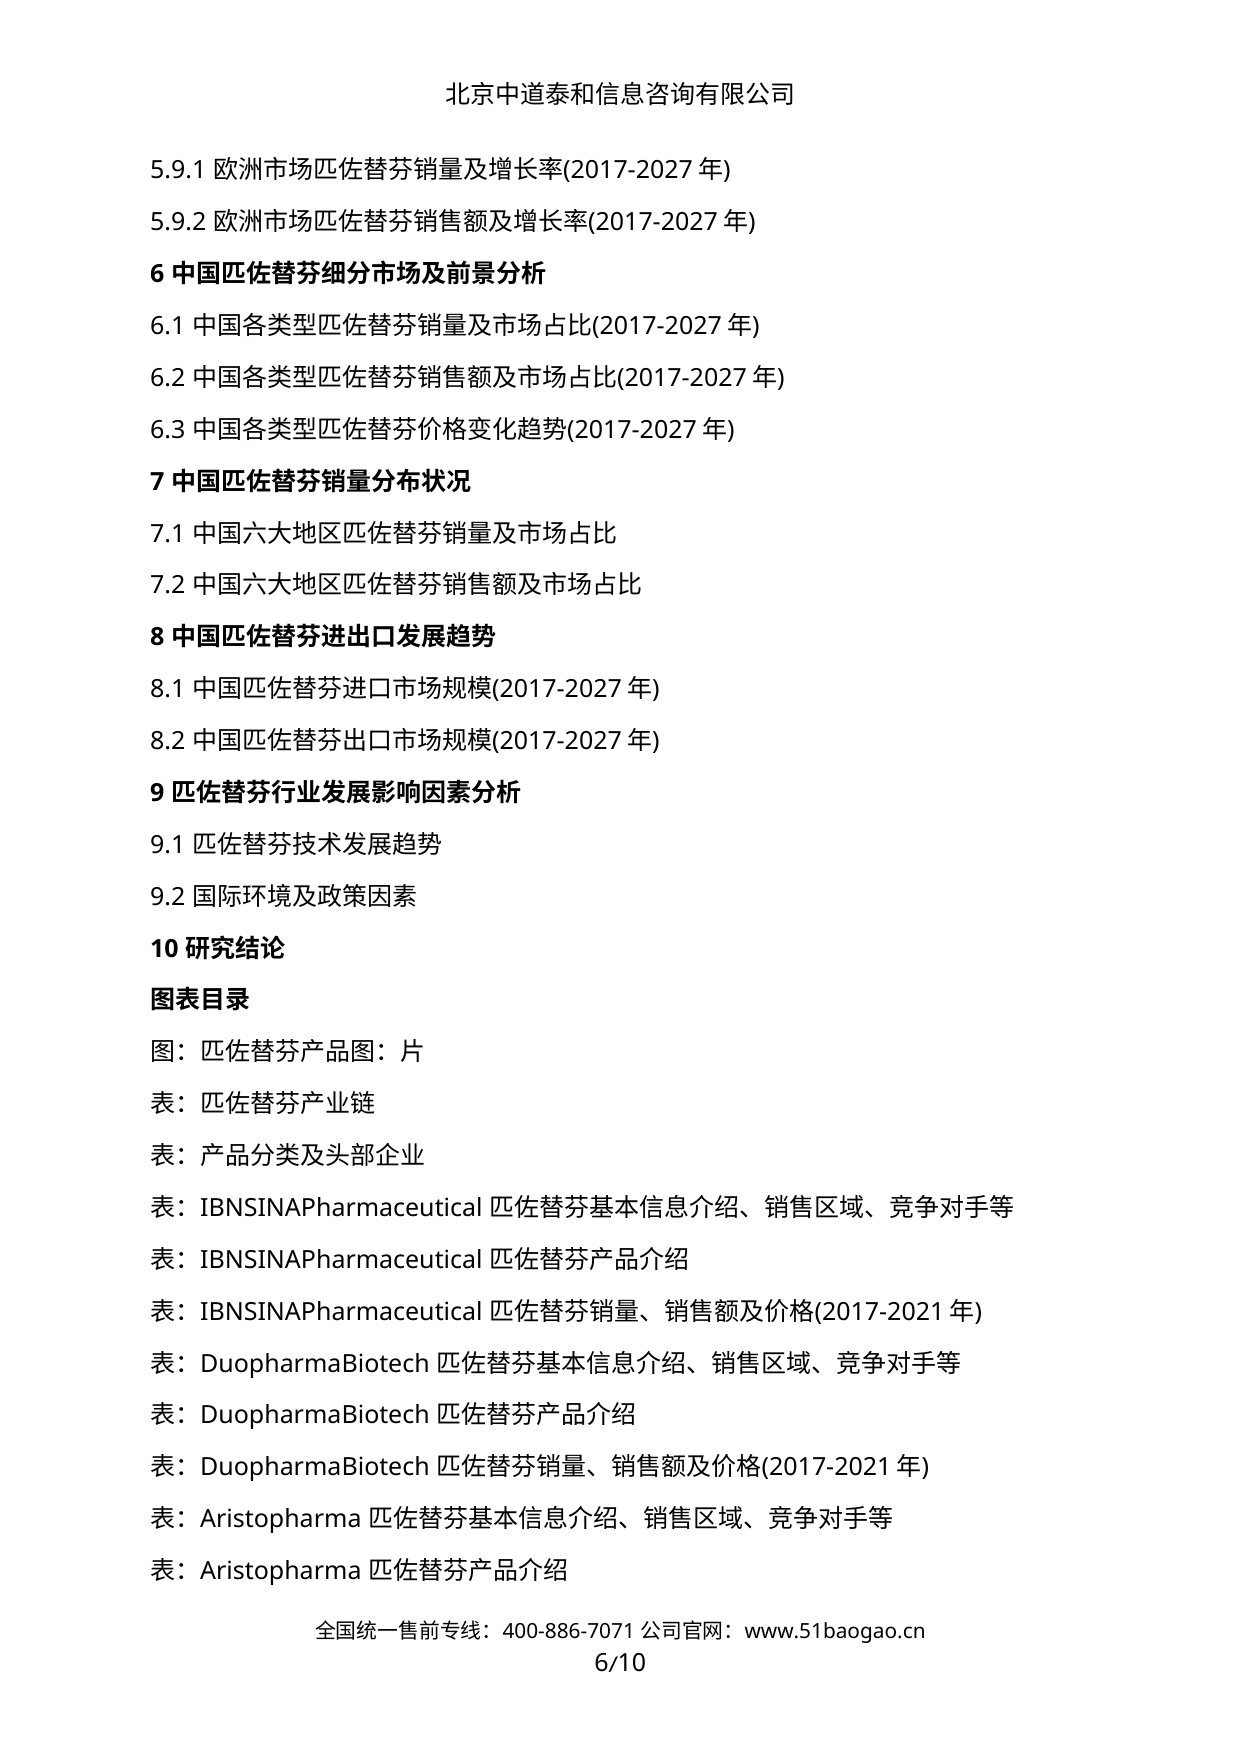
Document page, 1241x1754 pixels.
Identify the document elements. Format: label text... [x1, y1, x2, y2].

text 5.9.2 欧洲市场匹佐替芬销售额及增长率(2017-2027年) [150, 202, 1090, 238]
text 表：匹佐替芬产业链 [150, 1084, 1090, 1120]
text 6.1 中国各类型匹佐替芬销量及市场占比(2017-2027年) [150, 306, 1090, 342]
text 表：IBNSINAPharmaceutical 匹佐替芬产品介绍 [150, 1239, 1090, 1276]
text 图：匹佐替芬产品图：片 [150, 1032, 1090, 1068]
text 9.1 匹佐替芬技术发展趋势 [150, 824, 1090, 861]
text 图表目录 [150, 980, 1090, 1016]
text 表：DuopharmaBiotech 匹佐替芬产品介绍 [150, 1395, 1090, 1431]
text 8.1 中国匹佐替芬进口市场规模(2017-2027年) [150, 669, 1090, 705]
text 表：DuopharmaBiotech 匹佐替芬销量、销售额及价格(2017-2021年) [150, 1447, 1090, 1483]
text 6.2 中国各类型匹佐替芬销售额及市场占比(2017-2027年) [150, 357, 1090, 394]
text 8.2 中国匹佐替芬出口市场规模(2017-2027年) [150, 721, 1090, 757]
text 5.9.1 欧洲市场匹佐替芬销量及增长率(2017-2027年) [150, 150, 1090, 186]
text 9 匹佐替芬行业发展影响因素分析 [150, 772, 1090, 809]
text 表：DuopharmaBiotech 匹佐替芬基本信息介绍、销售区域、竞争对手等 [150, 1343, 1090, 1379]
text 6 中国匹佐替芬细分市场及前景分析 [150, 254, 1090, 290]
text 表：Aristopharma 匹佐替芬基本信息介绍、销售区域、竞争对手等 [150, 1499, 1090, 1535]
text 表：IBNSINAPharmaceutical 匹佐替芬销量、销售额及价格(2017-2021年) [150, 1291, 1090, 1327]
text 10 研究结论 [150, 928, 1090, 964]
text 表：产品分类及头部企业 [150, 1136, 1090, 1172]
text 表：Aristopharma 匹佐替芬产品介绍 [150, 1551, 1090, 1587]
text 7.2 中国六大地区匹佐替芬销售额及市场占比 [150, 565, 1090, 601]
text 8 中国匹佐替芬进出口发展趋势 [150, 617, 1090, 653]
text 表：IBNSINAPharmaceutical 匹佐替芬基本信息介绍、销售区域、竞争对手等 [150, 1187, 1090, 1224]
text 7.1 中国六大地区匹佐替芬销量及市场占比 [150, 513, 1090, 549]
text 9.2 国际环境及政策因素 [150, 876, 1090, 912]
text 6.3 中国各类型匹佐替芬价格变化趋势(2017-2027年) [150, 409, 1090, 446]
text 7 中国匹佐替芬销量分布状况 [150, 461, 1090, 497]
